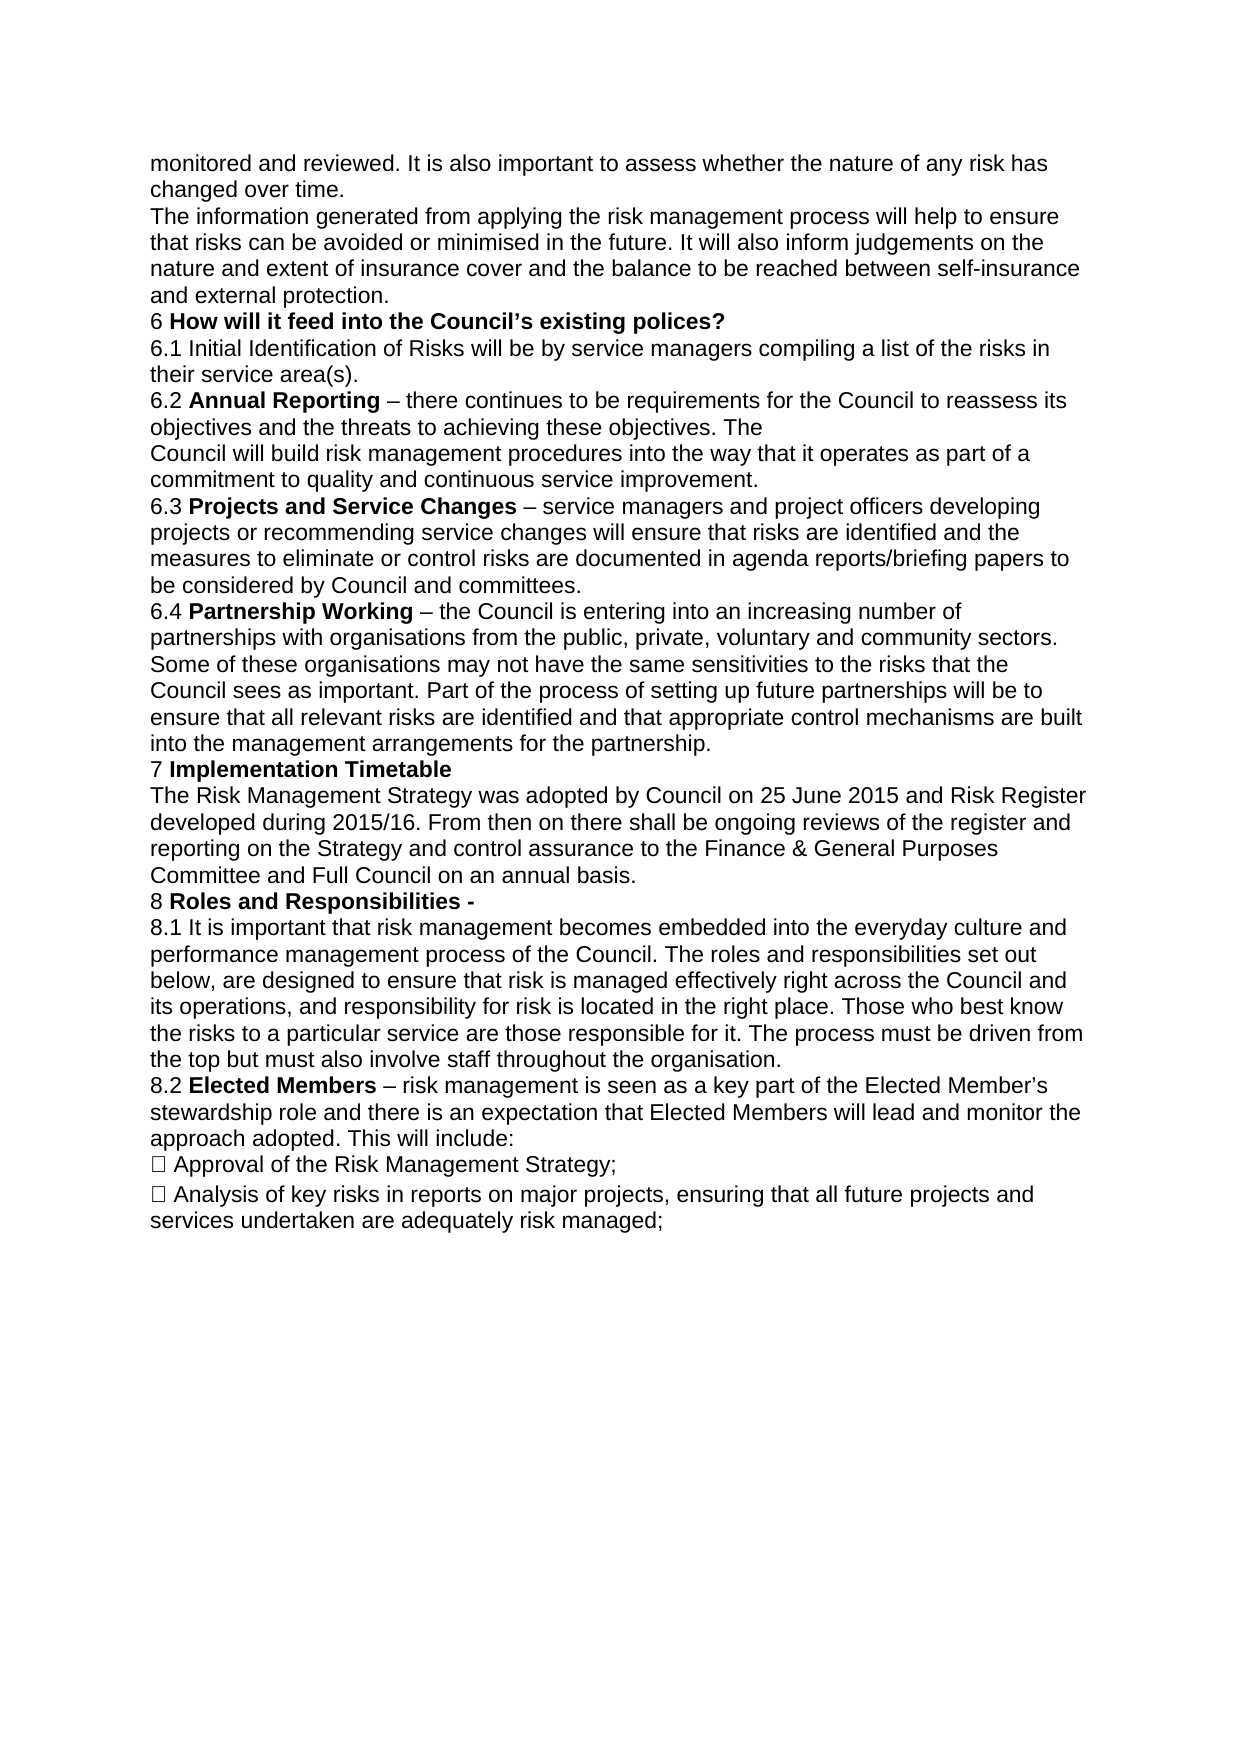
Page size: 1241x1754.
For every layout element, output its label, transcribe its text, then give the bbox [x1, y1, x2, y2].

text 6.3 Projects and Service Changes – service managers and project officers developing projects or recommending service changes will ensure that risks are identified and the measures to eliminate or control risks are documented in agenda reports/briefing papers to be considered by Council and committees. [150, 493, 1090, 598]
text 8.2 Elected Members – risk management is seen as a key part of the Elected Member’s stewardship role and there is an expectation that Elected Members will lead and monitor the approach adopted. This will include: [150, 1072, 1090, 1151]
text 7 Implementation Timetable [150, 756, 1090, 782]
text monitored and reviewed. It is also important to assess whether the nature of any risk has changed over time. [150, 150, 1090, 203]
text The Risk Management Strategy was adopted by Council on 25 June 2015 and Risk Register developed during 2015/16. From then on there shall be ongoing reviews of the register and reporting on the Strategy and control assurance to the Finance & General Purposes Committee and Full Council on an annual basis. [150, 782, 1090, 888]
text 6.1 Initial Identification of Risks will be by service managers compiling a list of the risks in their service area(s). [150, 334, 1090, 387]
text  Analysis of key risks in reports on major projects, ensuring that all future projects and services undertaken are adequately risk managed; [150, 1181, 1090, 1233]
text 6.2 Annual Reporting – there continues to be requirements for the Council to reassess its objectives and the threats to achieving these objectives. The [150, 387, 1090, 440]
text Council will build risk management procedures into the way that it operates as part of a commitment to quality and continuous service improvement. [150, 440, 1090, 493]
text 6.4 Partnership Working – the Council is entering into an increasing number of partnerships with organisations from the public, private, voluntary and community sectors. Some of these organisations may not have the same sensitivities to the risks that the Council sees as important. Part of the process of setting up future partnerships will be to ensure that all relevant risks are identified and that appropriate control mechanisms are built into the management arrangements for the partnership. [150, 598, 1090, 756]
text 8.1 It is important that risk management becomes embedded into the everyday culture and performance management process of the Council. The roles and responsibilities set out below, are designed to ensure that risk is managed effectively right across the Council and its operations, and responsibility for risk is located in the right place. Those who best know the risks to a particular service are those responsible for it. The process must be driven from the top but must also involve staff throughout the organisation. [150, 914, 1090, 1072]
text 6 How will it feed into the Council’s existing polices? [150, 308, 1090, 334]
text The information generated from applying the risk management process will help to ensure that risks can be avoided or minimised in the future. It will also inform judgements on the nature and extent of insurance cover and the balance to be reached between self-insurance and external protection. [150, 203, 1090, 308]
text 8 Roles and Responsibilities - [150, 888, 1090, 914]
text  Approval of the Risk Management Strategy; [150, 1151, 1090, 1178]
